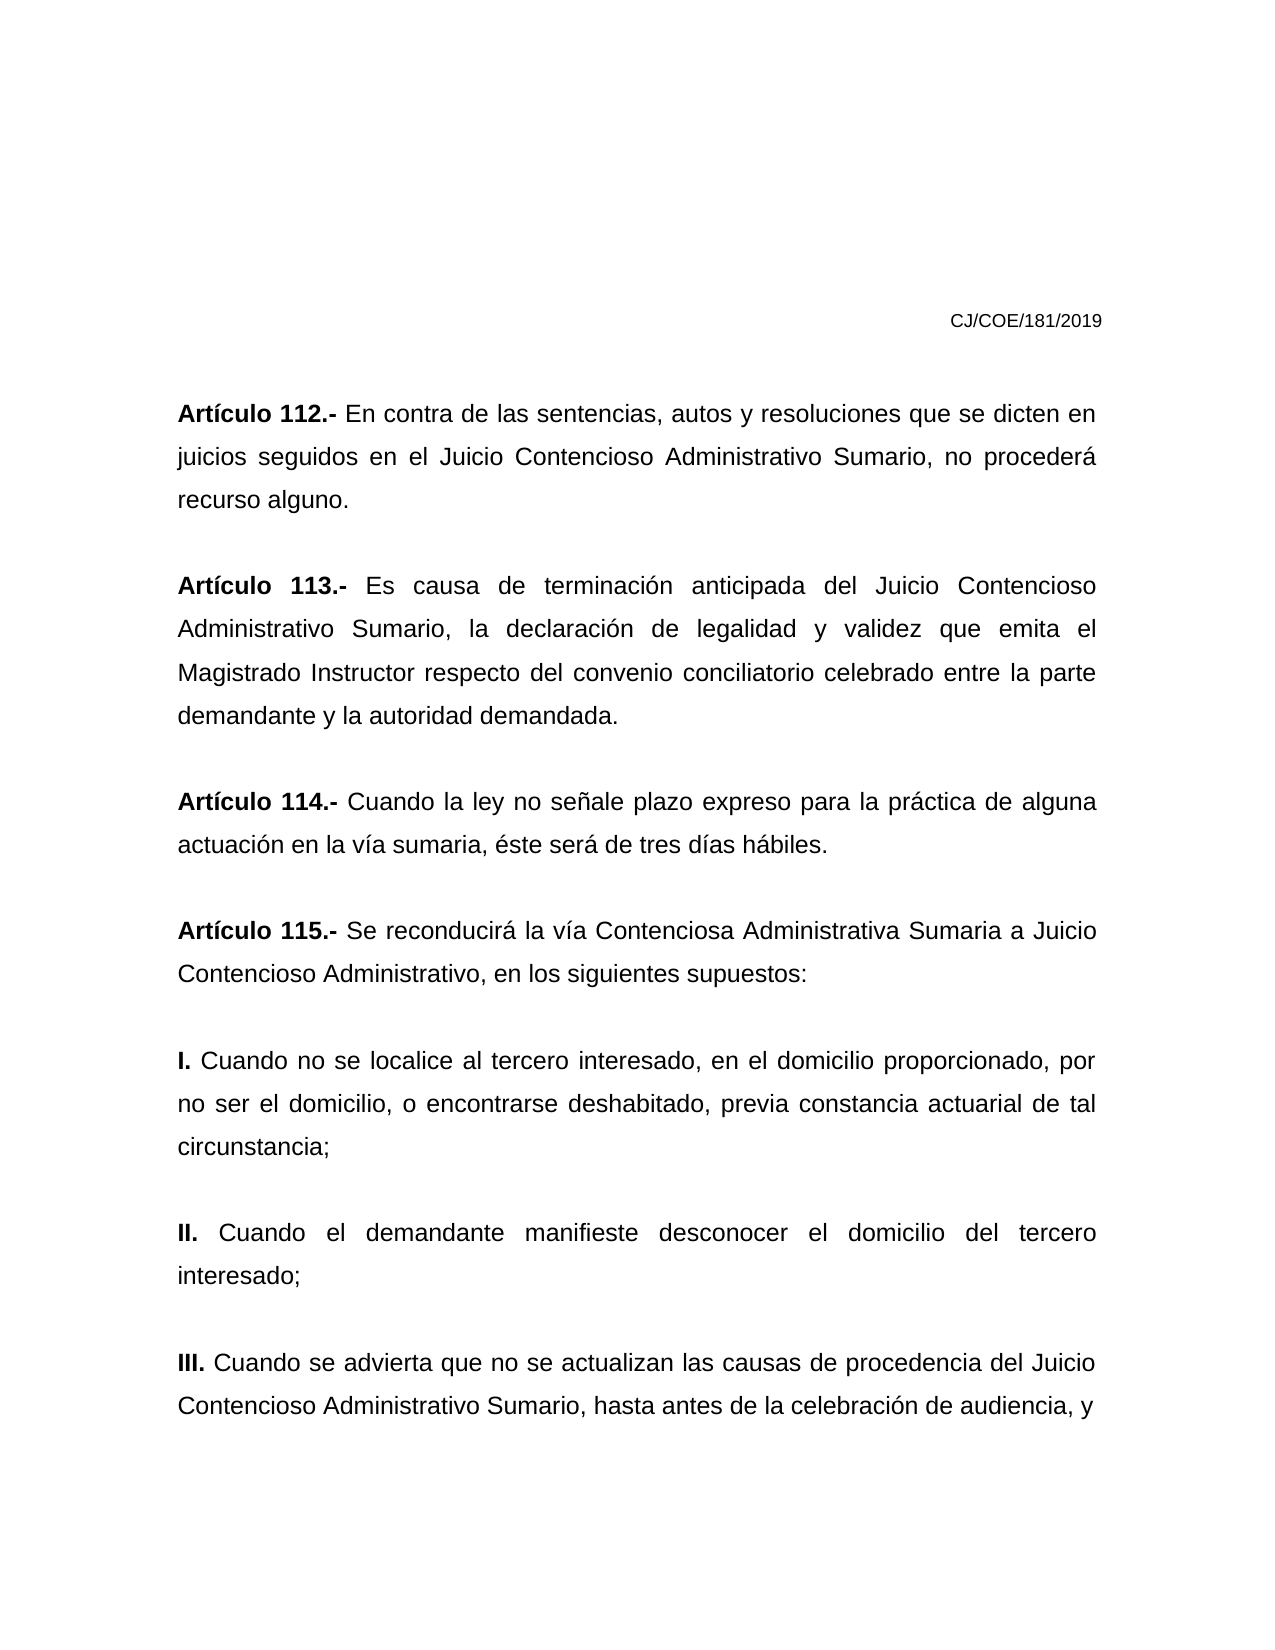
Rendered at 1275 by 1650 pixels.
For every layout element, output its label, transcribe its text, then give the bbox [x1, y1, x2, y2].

text Artículo 114.- Cuando la ley no señale plazo expreso para la práctica de alguna actuación en la vía sumaria, éste será de tres días hábiles. [177, 787, 1098, 859]
text III. Cuando se advierta que no se actualizan las causas de procedencia del Juicio Contencioso Administrativo Sumario, hasta antes de la celebración de audiencia, y [177, 1347, 1098, 1419]
text Artículo 112.- En contra de las sentencias, autos y resoluciones que se dicten en juicios seguidos en el Juicio Contencioso Administrativo Sumario, no procederá recurso alguno. [177, 399, 1098, 514]
text II. Cuando el demandante manifieste desconocer el domicilio del tercero interesado; [177, 1218, 1098, 1290]
text Artículo 115.- Se reconducirá la vía Contenciosa Administrativa Sumaria a Juicio Contencioso Administrativo, en los siguientes supuestos: [177, 916, 1098, 988]
text Artículo 113.- Es causa de terminación anticipada del Juicio Contencioso Administrativo Sumario, la declaración de legalidad y validez que emita el Magistrado Instructor respecto del convenio conciliatorio celebrado entre la parte demandante y la autoridad demandada. [177, 571, 1098, 729]
text I. Cuando no se localice al tercero interesado, en el domicilio proporcionado, por no ser el domicilio, o encontrarse deshabitado, previa constancia actuarial de tal circunstancia; [177, 1046, 1098, 1161]
